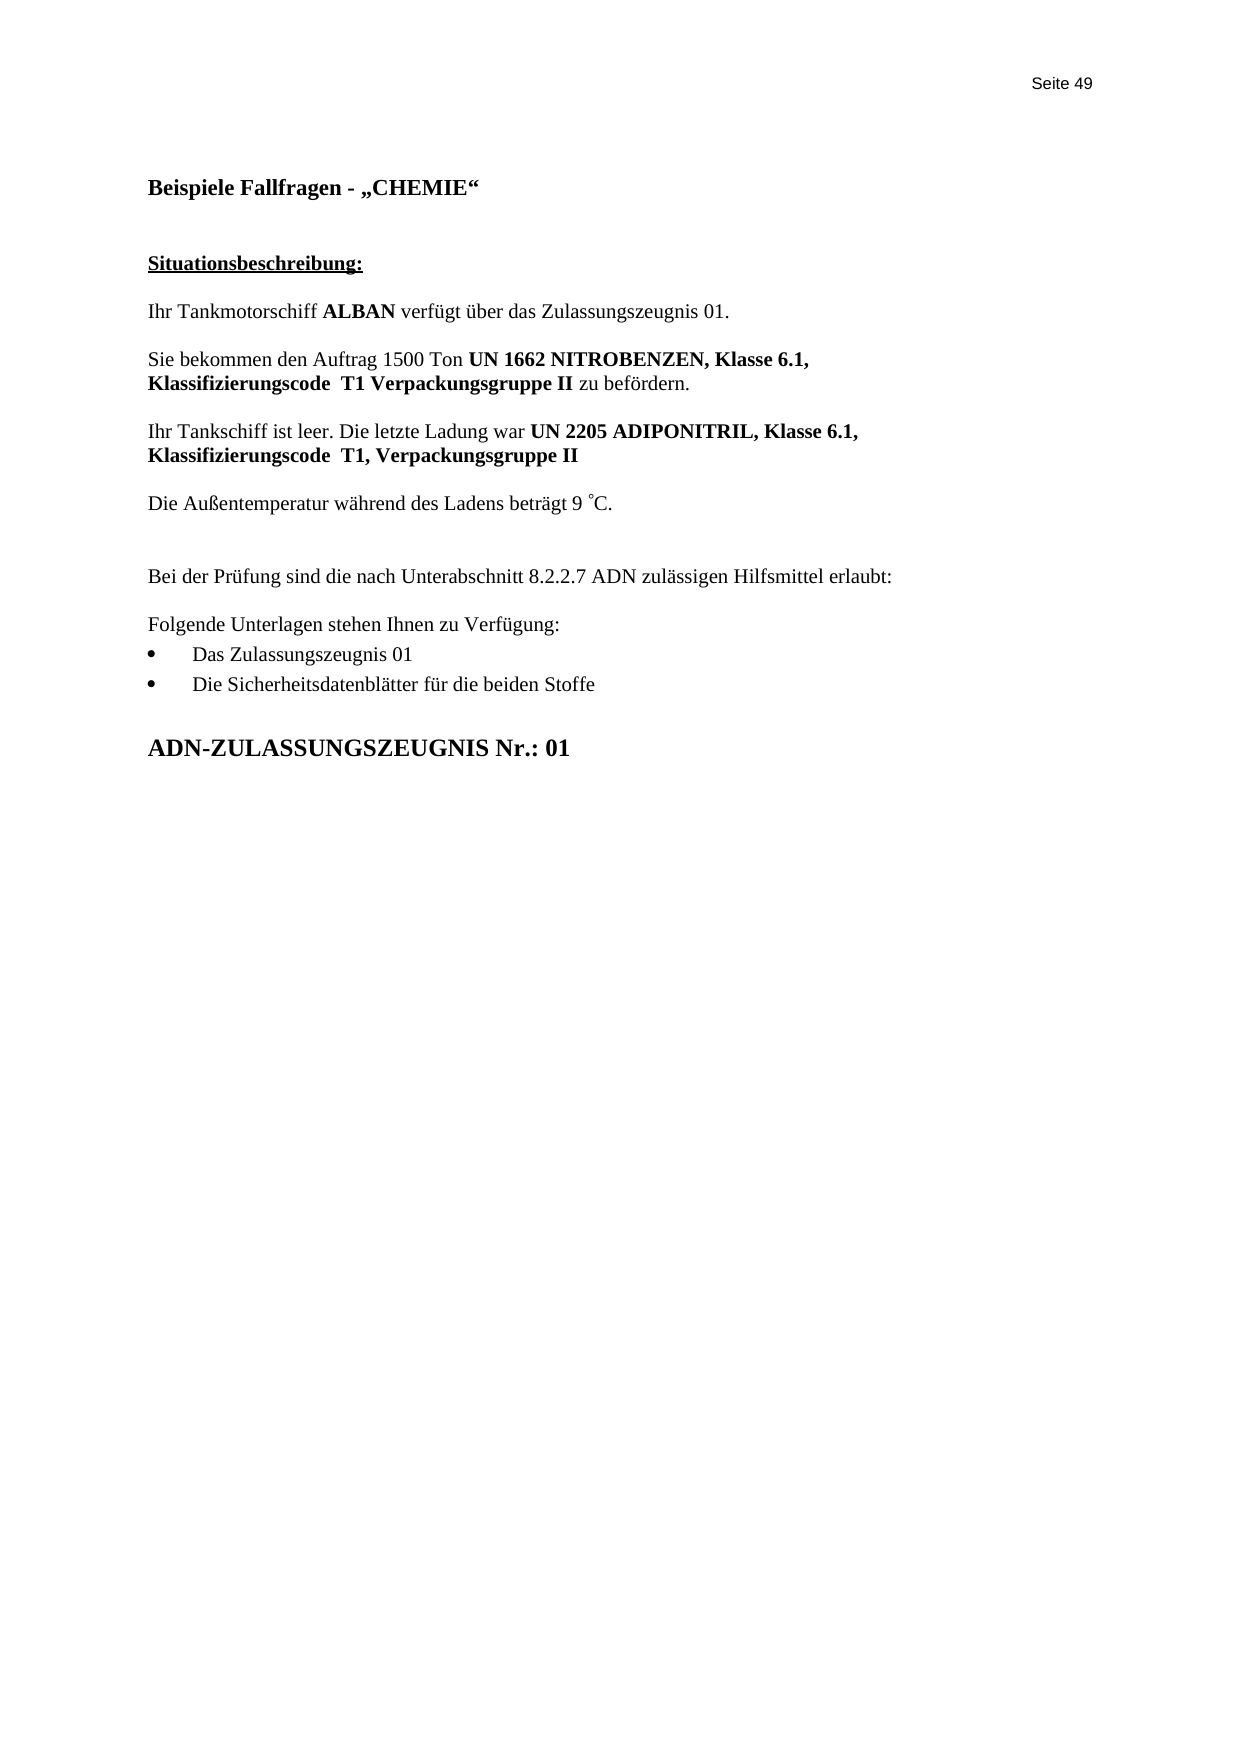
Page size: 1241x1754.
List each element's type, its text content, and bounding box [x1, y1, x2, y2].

text Bei der Prüfung sind die nach Unterabschnitt 8.2.2.7 ADN zulässigen Hilfsmittel erlaubt: [148, 563, 994, 588]
text Ihr Tankschiff ist leer. Die letzte Ladung war UN 2205 ADIPONITRIL, Klasse 6.1, Klassifizierungscode T1, Verpackungsgruppe II [148, 419, 994, 467]
text Das Zulassungszeugnis 01 [148, 642, 1211, 666]
text Sie bekommen den Auftrag 1500 Ton UN 1662 NITROBENZEN, Klasse 6.1, Klassifizierungscode T1 Verpackungsgruppe II zu befördern. [148, 347, 994, 395]
text Beispiele Fallfragen - „CHEMIE“ [148, 170, 994, 202]
text Ihr Tankmotorschiff ALBAN verfügt über das Zulassungszeugnis 01. [148, 299, 994, 323]
text Die Sicherheitsdatenblätter für die beiden Stoffe [148, 672, 1211, 696]
text Die Außentemperatur während des Ladens beträgt 9 C. [148, 491, 994, 515]
text Situationsbeschreibung: [148, 251, 994, 275]
text ADN-ZULASSUNGSZEUGNIS Nr.: 01 [148, 734, 974, 762]
text Folgende Unterlagen stehen Ihnen zu Verfügung: [148, 612, 994, 636]
